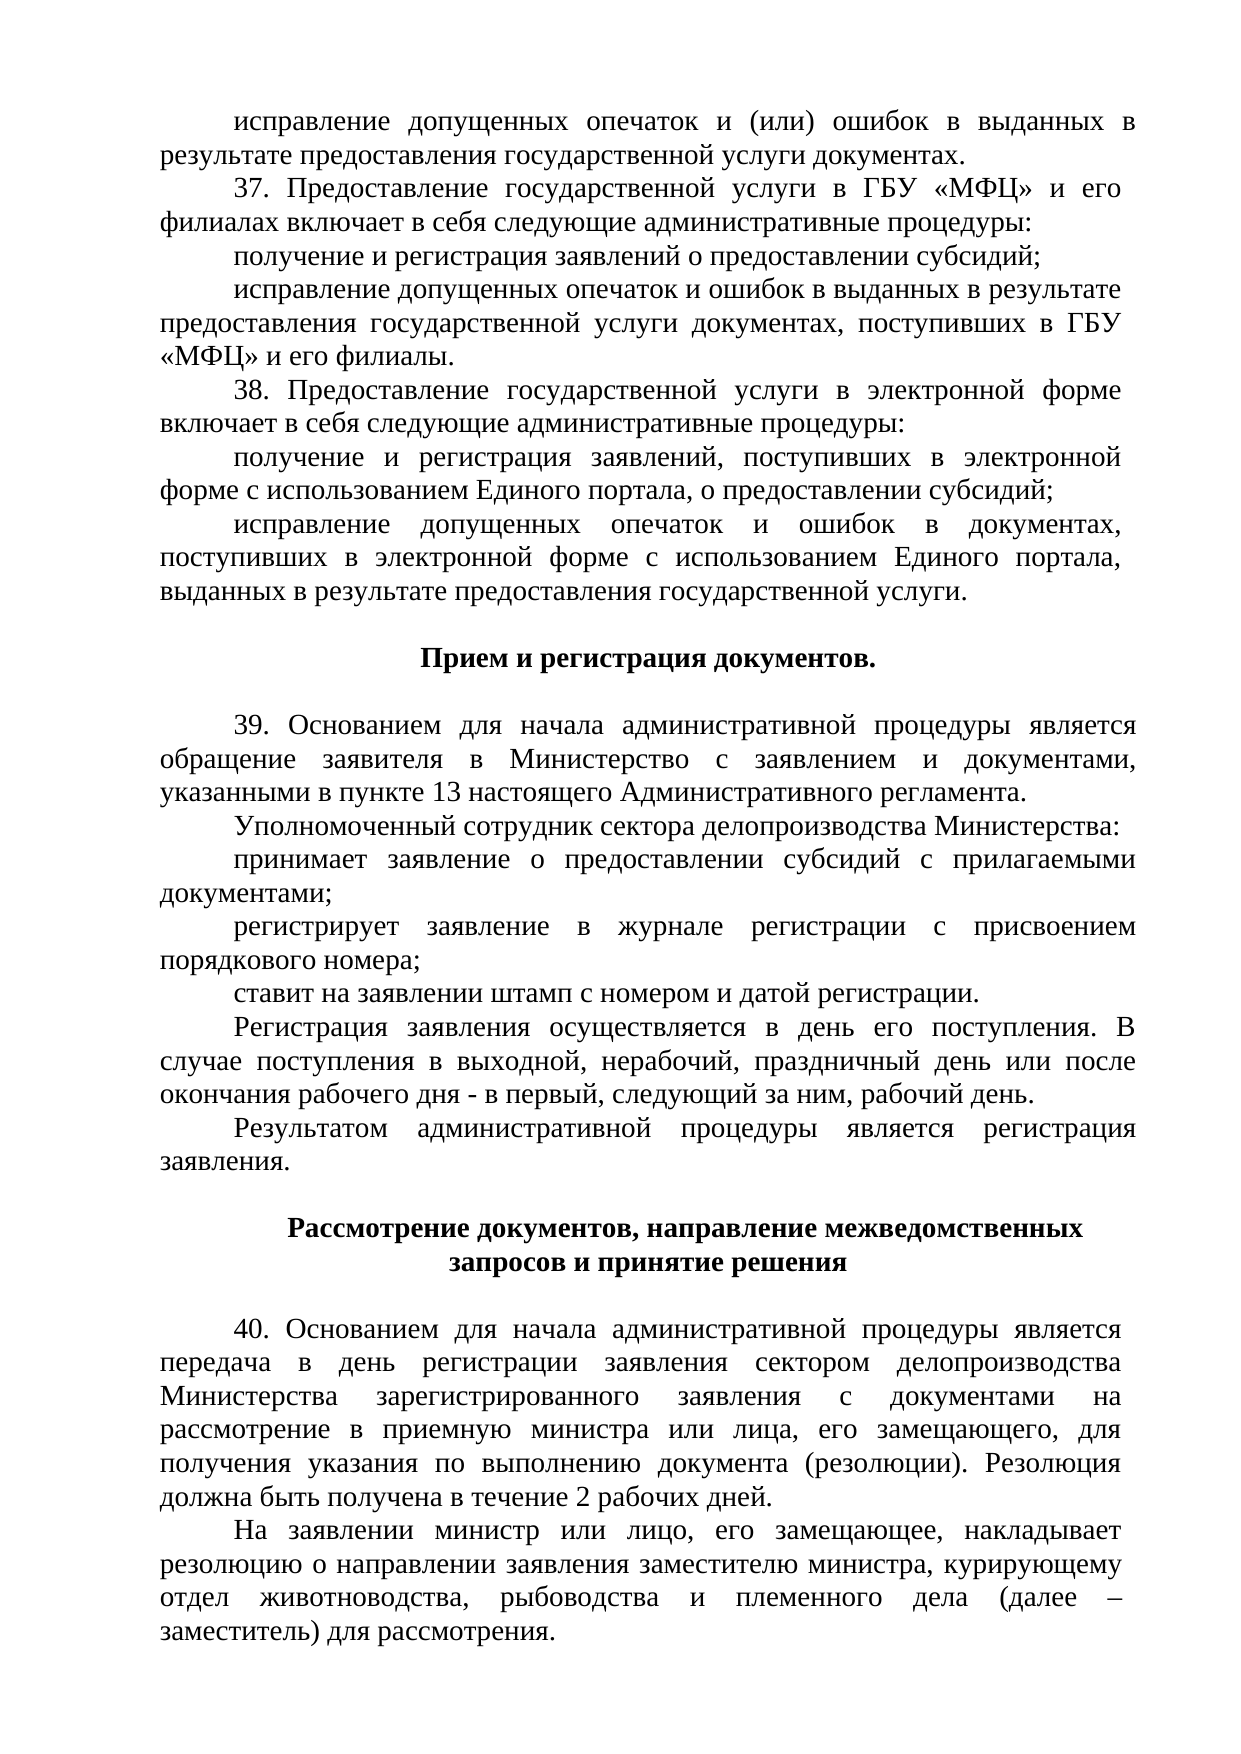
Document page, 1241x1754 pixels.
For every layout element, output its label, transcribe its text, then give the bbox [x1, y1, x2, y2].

text 40. Основанием для начала административной процедуры является передача в день регистрации заявления сектором делопроизводства Министерства зарегистрированного заявления с документами на рассмотрение в приемную министра или лица, его замещающего, для получения указания по выполнению документа (резолюции). Резолюция должна быть получена в течение 2 рабочих дней. [159, 1311, 1122, 1512]
text 39. Основанием для начала административной процедуры является обращение заявителя в Министерство с заявлением и документами, указанными в пункте 13 настоящего Административного регламента. [159, 707, 1137, 808]
text Результатом административной процедуры является регистрация заявления. [159, 1110, 1137, 1177]
text На заявлении министр или лицо, его замещающее, накладывает резолюцию о направлении заявления заместителю министра, курирующему отдел животноводства, рыбоводства и племенного дела (далее – заместитель) для рассмотрения. [159, 1512, 1122, 1646]
text исправление допущенных опечаток и ошибок в выданных в результате предоставления государственной услуги документах, поступивших в ГБУ «МФЦ» и его филиалы. [159, 271, 1122, 372]
text получение и регистрация заявлений о предоставлении субсидий; [159, 238, 1122, 271]
text принимает заявление о предоставлении субсидий с прилагаемыми документами; [159, 841, 1137, 908]
text 38. Предоставление государственной услуги в электронной форме включает в себя следующие административные процедуры: [159, 372, 1122, 439]
text регистрирует заявление в журнале регистрации с присвоением порядкового номера; [159, 908, 1137, 976]
text 37. Предоставление государственной услуги в ГБУ «МФЦ» и его филиалах включает в себя следующие административные процедуры: [159, 171, 1122, 238]
text исправление допущенных опечаток и ошибок в документах, поступивших в электронной форме с использованием Единого портала, выданных в результате предоставления государственной услуги. [159, 506, 1122, 607]
text Рассмотрение документов, направление межведомственных запросов и принятие решения [159, 1210, 1137, 1277]
text Уполномоченный сотрудник сектора делопроизводства Министерства: [159, 808, 1137, 841]
text исправление допущенных опечаток и (или) ошибок в выданных в результате предоставления государственной услуги документах. [159, 103, 1137, 171]
text получение и регистрация заявлений, поступивших в электронной форме с использованием Единого портала, о предоставлении субсидий; [159, 439, 1122, 506]
text Регистрация заявления осуществляется в день его поступления. В случае поступления в выходной, нерабочий, праздничный день или после окончания рабочего дня - в первый, следующий за ним, рабочий день. [159, 1009, 1137, 1110]
text ставит на заявлении штамп с номером и датой регистрации. [159, 976, 1137, 1009]
text Прием и регистрация документов. [159, 640, 1137, 674]
